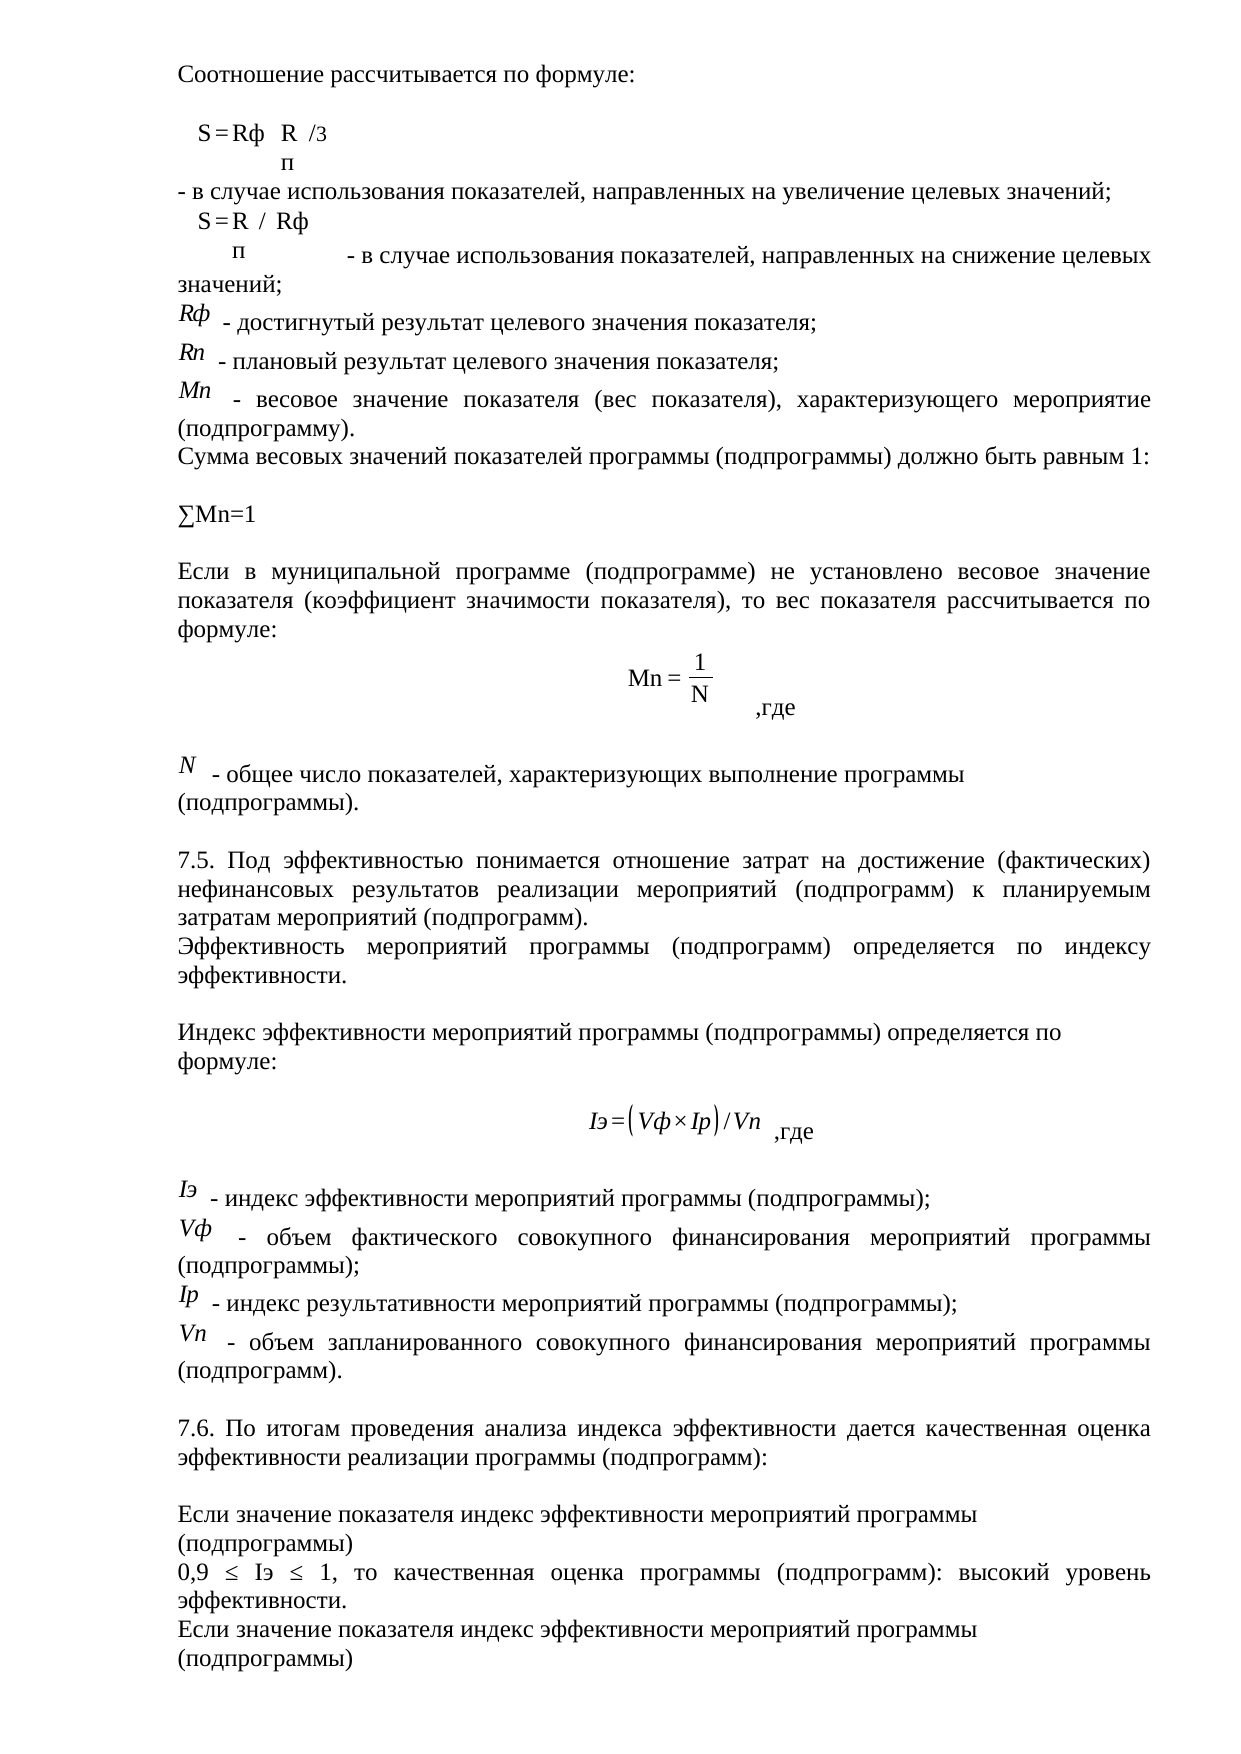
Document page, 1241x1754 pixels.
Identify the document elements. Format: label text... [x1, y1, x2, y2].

text Если в муниципальной программе (подпрограмме) не установлено весовое значение показателя (коэффициент значимости показателя), то вес показателя рассчитывается по формуле: [177, 556, 1152, 643]
text - достигнутый результат целевого значения показателя; [177, 298, 1152, 336]
text ∑Мn=1 [177, 499, 1152, 528]
text - объем фактического совокупного финансирования мероприятий программы (подпрограммы); [177, 1212, 1152, 1279]
text 7.5. Под эффективностью понимается отношение затрат на достижение (фактических) нефинансовых результатов реализации мероприятий (подпрограмм) к планируемым затратам мероприятий (подпрограмм). [177, 845, 1152, 931]
text - в случае использования показателей, направленных на снижение целевых значений; [177, 204, 1152, 298]
text - весовое значение показателя (вес показателя), характеризующего мероприятие (подпрограмму). [177, 374, 1152, 441]
text - плановый результат целевого значения показателя; [177, 336, 1152, 374]
text - индекс эффективности мероприятий программы (подпрограммы); [177, 1174, 1152, 1212]
text - общее число показателей, характеризующих выполнение программы (подпрограммы). [177, 749, 1152, 816]
text 7.6. По итогам проведения анализа индекса эффективности дается качественная оценка эффективности реализации программы (подпрограмм): [177, 1413, 1152, 1471]
text - индекс результативности мероприятий программы (подпрограммы); [177, 1279, 1152, 1317]
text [177, 1499, 1152, 1557]
text 0,9 ≤ Iэ ≤ 1, то качественная оценка программы (подпрограмм): высокий уровень эффективности. [177, 1557, 1152, 1614]
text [177, 1614, 1152, 1672]
text Эффективность мероприятий программы (подпрограмм) определяется по индексу эффективности. [177, 931, 1152, 989]
text ,где [177, 1104, 1152, 1145]
text - объем запланированного совокупного финансирования мероприятий программы (подпрограмм). [177, 1317, 1152, 1384]
text Соотношение рассчитывается по формуле: [177, 59, 1152, 88]
text Сумма весовых значений показателей программы (подпрограммы) должно быть равным 1: [177, 441, 1152, 470]
text Индекс эффективности мероприятий программы (подпрограммы) определяется по формуле: [177, 1017, 1152, 1075]
text ,где [177, 643, 1152, 721]
text - в случае использования показателей, направленных на увеличение целевых значений; [177, 117, 1152, 204]
